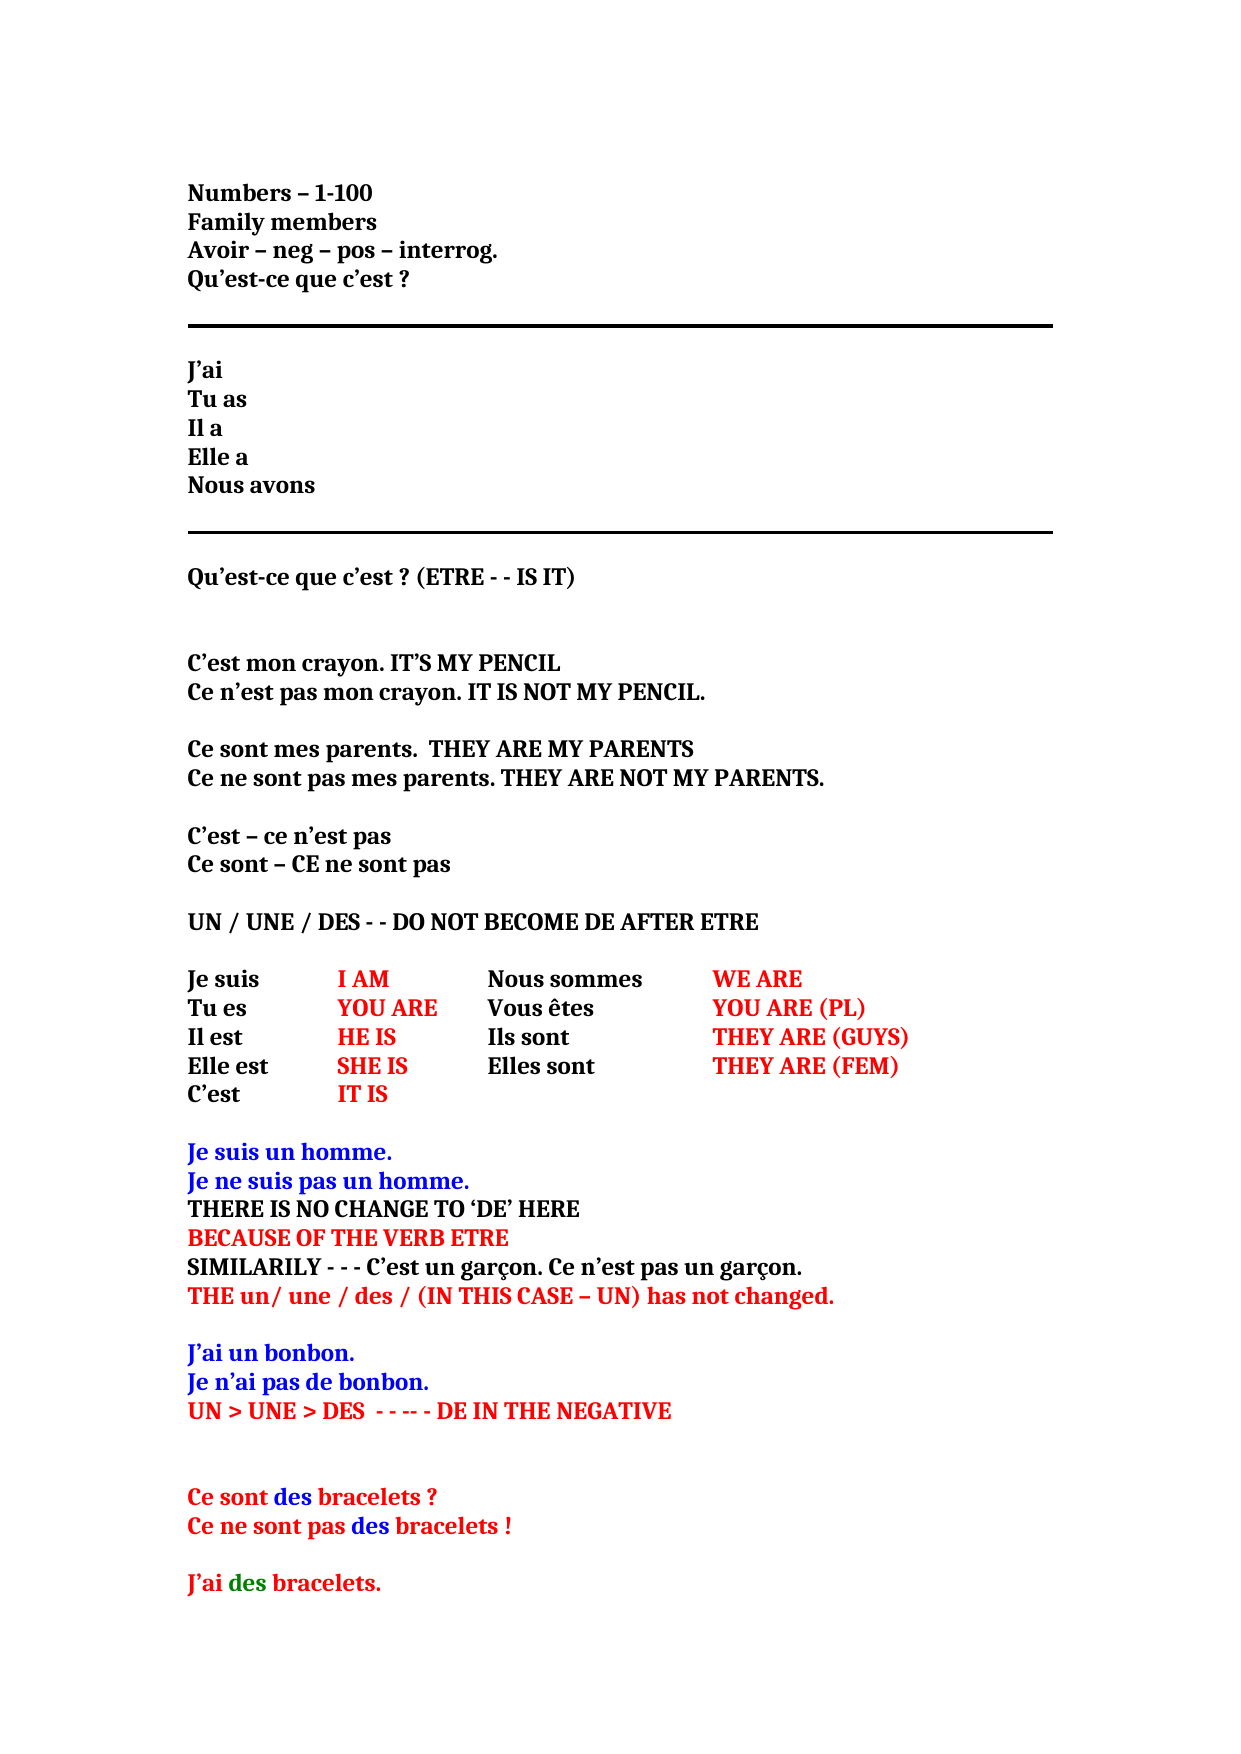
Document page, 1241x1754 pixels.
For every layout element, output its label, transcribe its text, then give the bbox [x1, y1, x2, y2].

text UN / UNE / DES - - DO NOT BECOME DE AFTER ETRE [187, 908, 1053, 937]
text THERE IS NO CHANGE TO ‘DE’ HERE [187, 1195, 1053, 1224]
text Avoir – neg – pos – interrog. [187, 236, 1053, 265]
text Numbers – 1-100 [187, 179, 1053, 207]
text Ce ne sont pas des bracelets ! [187, 1512, 1053, 1540]
text SIMILARILY - - - C’est un garçon. Ce n’est pas un garçon. [187, 1253, 1053, 1282]
text THE un/ une / des / (IN THIS CASE – UN) has not changed. [187, 1282, 1053, 1310]
text Il est HE IS Ils sont THEY ARE (GUYS) [187, 1023, 1053, 1052]
text Qu’est-ce que c’est ? [187, 265, 1053, 294]
text J’ai [187, 356, 1053, 385]
text Je suis I AM Nous sommes WE ARE [187, 965, 1053, 994]
text Tu es YOU ARE Vous êtes YOU ARE (PL) [187, 994, 1053, 1023]
text Je suis un homme. [187, 1138, 1053, 1167]
text Elle a [187, 443, 1053, 471]
text Tu as [187, 385, 1053, 414]
text Family members [187, 207, 1053, 236]
text Ce n’est pas mon crayon. IT IS NOT MY PENCIL. [187, 678, 1053, 707]
text C’est – ce n’est pas [187, 822, 1053, 850]
text C’est IT IS [187, 1080, 1053, 1109]
text Il a [187, 414, 1053, 443]
text Je ne suis pas un homme. [187, 1167, 1053, 1195]
text Ce ne sont pas mes parents. THEY ARE NOT MY PARENTS. [187, 764, 1053, 793]
text BECAUSE OF THE VERB ETRE [187, 1224, 1053, 1253]
text Ce sont des bracelets ? [187, 1483, 1053, 1512]
text Elle est SHE IS Elles sont THEY ARE (FEM) [187, 1052, 1053, 1080]
text J’ai un bonbon. [187, 1339, 1053, 1368]
text Nous avons [187, 471, 1053, 500]
text Qu’est-ce que c’est ? (ETRE - - IS IT) [187, 563, 1053, 592]
text Je n’ai pas de bonbon. [187, 1368, 1053, 1397]
text UN > UNE > DES - - -- - DE IN THE NEGATIVE [187, 1397, 1053, 1425]
text Ce sont – CE ne sont pas [187, 850, 1053, 879]
text Ce sont mes parents. THEY ARE MY PARENTS [187, 735, 1053, 764]
text C’est mon crayon. IT’S MY PENCIL [187, 649, 1053, 678]
text J’ai des bracelets. [187, 1569, 1053, 1598]
